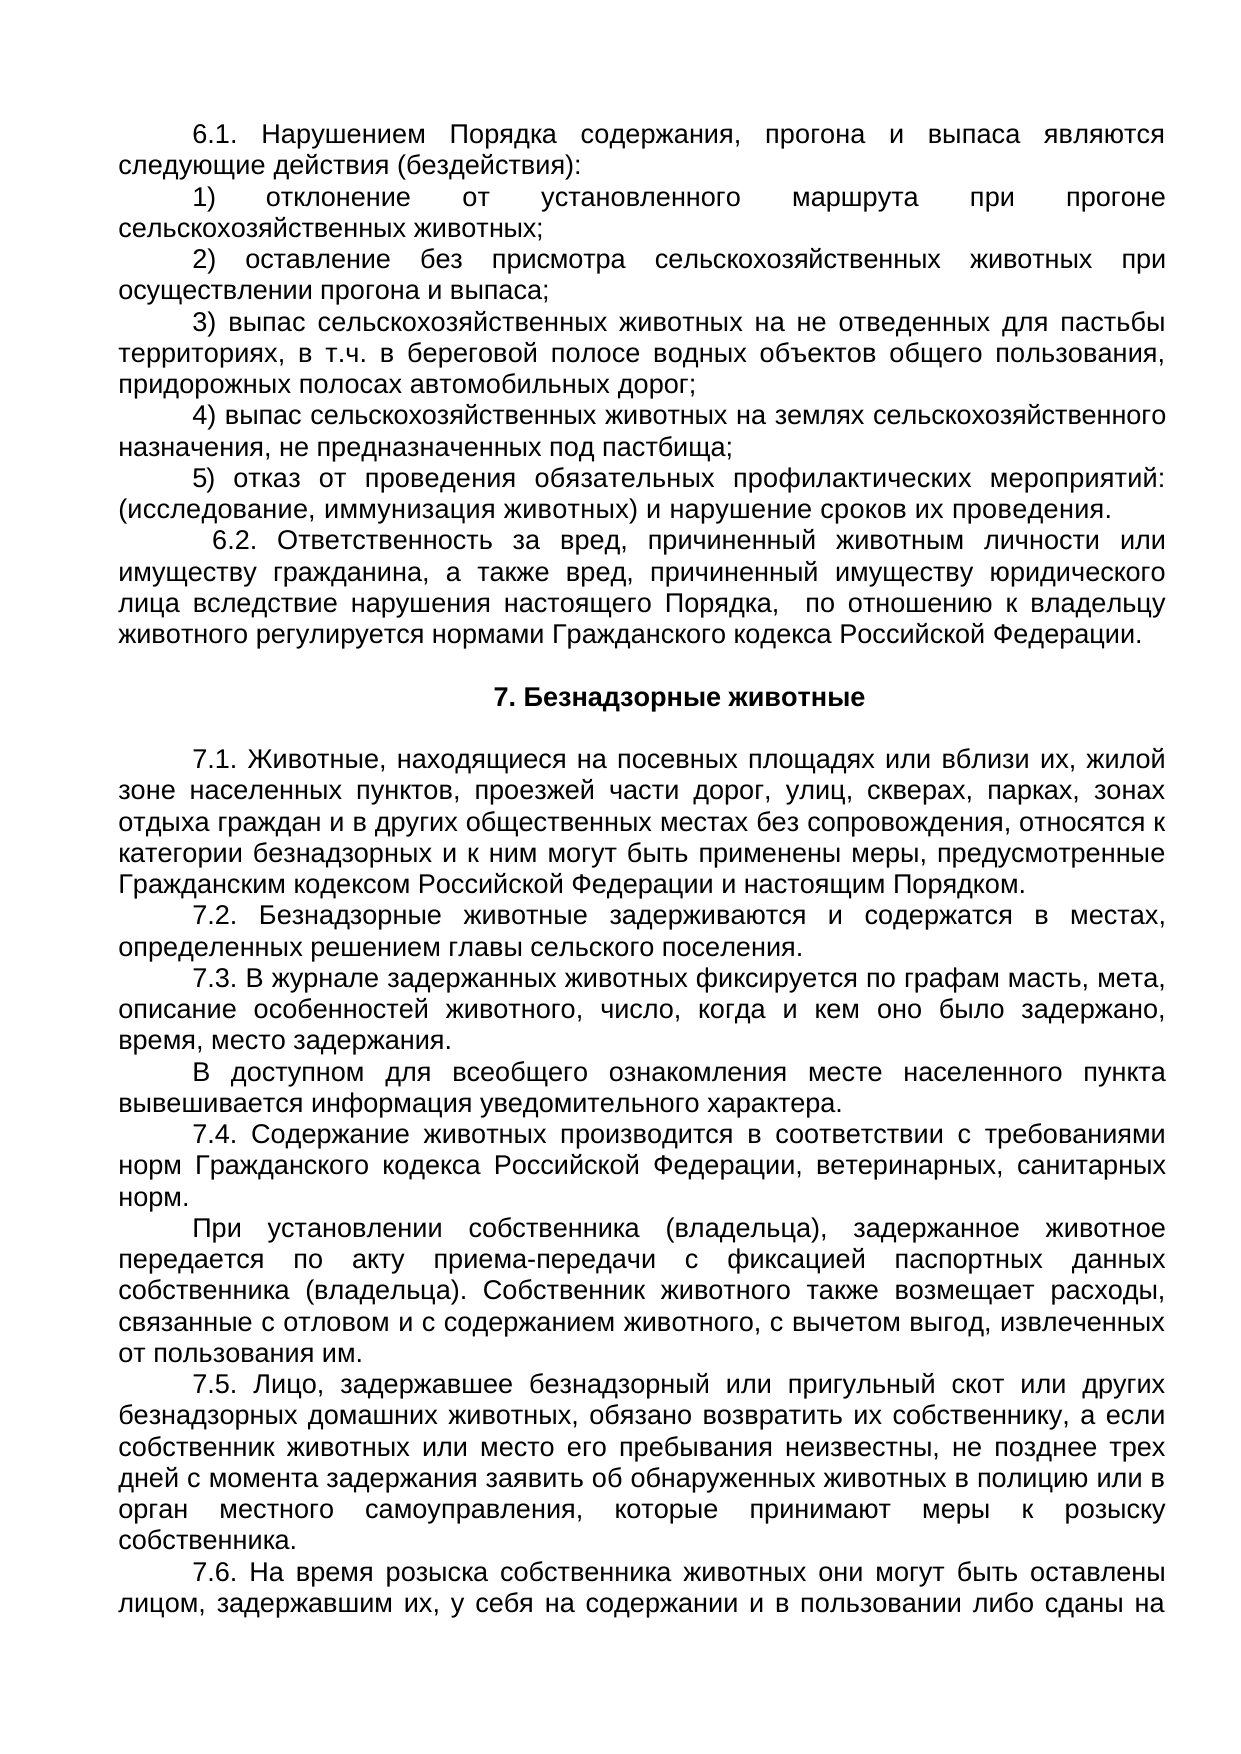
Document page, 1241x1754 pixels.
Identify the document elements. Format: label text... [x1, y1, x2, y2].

text При установлении собственника (владельца), задержанное животное передается по акту приема-передачи с фиксацией паспортных данных собственника (владельца). Собственник животного также возмещает расходы, связанные с отловом и с содержанием животного, с вычетом выгод, извлеченных от пользования им. [118, 1212, 1167, 1368]
text 4) выпас сельскохозяйственных животных на землях сельскохозяйственного назначения, не предназначенных под пастбища; [118, 399, 1167, 462]
text 5) отказ от проведения обязательных профилактических мероприятий: (исследование, иммунизация животных) и нарушение сроков их проведения. [118, 462, 1167, 524]
text 7.1. Животные, находящиеся на посевных площадях или вблизи их, жилой зоне населенных пунктов, проезжей части дорог, улиц, скверах, парках, зонах отдыха граждан и в других общественных местах без сопровождения, относятся к категории безнадзорных и к ним могут быть применены меры, предусмотренные Гражданским кодексом Российской Федерации и настоящим Порядком. [118, 743, 1167, 899]
text 6.1. Нарушением Порядка содержания, прогона и выпаса являются следующие действия (бездействия): [118, 118, 1167, 181]
text 2) оставление без присмотра сельскохозяйственных животных при осуществлении прогона и выпаса; [118, 243, 1167, 306]
text В доступном для всеобщего ознакомления месте населенного пункта вывешивается информация уведомительного характера. [118, 1056, 1167, 1118]
text 7. Безнадзорные животные [118, 681, 1167, 712]
text 7.2. Безнадзорные животные задерживаются и содержатся в местах, определенных решением главы сельского поселения. [118, 899, 1167, 962]
text 6.2. Ответственность за вред, причиненный животным личности или имуществу гражданина, а также вред, причиненный имуществу юридического лица вследствие нарушения настоящего Порядка, по отношению к владельцу животного регулируется нормами Гражданского кодекса Российской Федерации. [118, 524, 1167, 649]
text 7.5. Лицо, задержавшее безнадзорный или пригульный скот или других безнадзорных домашних животных, обязано возвратить их собственнику, а если собственник животных или место его пребывания неизвестны, не позднее трех дней с момента задержания заявить об обнаруженных животных в полицию или в орган местного самоуправления, которые принимают меры к розыску собственника. [118, 1368, 1167, 1556]
text 7.3. В журнале задержанных животных фиксируется по графам масть, мета, описание особенностей животного, число, когда и кем оно было задержано, время, место задержания. [118, 962, 1167, 1056]
list отклонение от установленного маршрута при прогоне сельскохозяйственных животных; [118, 181, 1167, 243]
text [118, 1556, 1167, 1618]
text 7.4. Содержание животных производится в соответствии с требованиями норм Гражданского кодекса Российской Федерации, ветеринарных, санитарных норм. [118, 1118, 1167, 1212]
text 3) выпас сельскохозяйственных животных на не отведенных для пастьбы территориях, в т.ч. в береговой полосе водных объектов общего пользования, придорожных полосах автомобильных дорог; [118, 306, 1167, 399]
